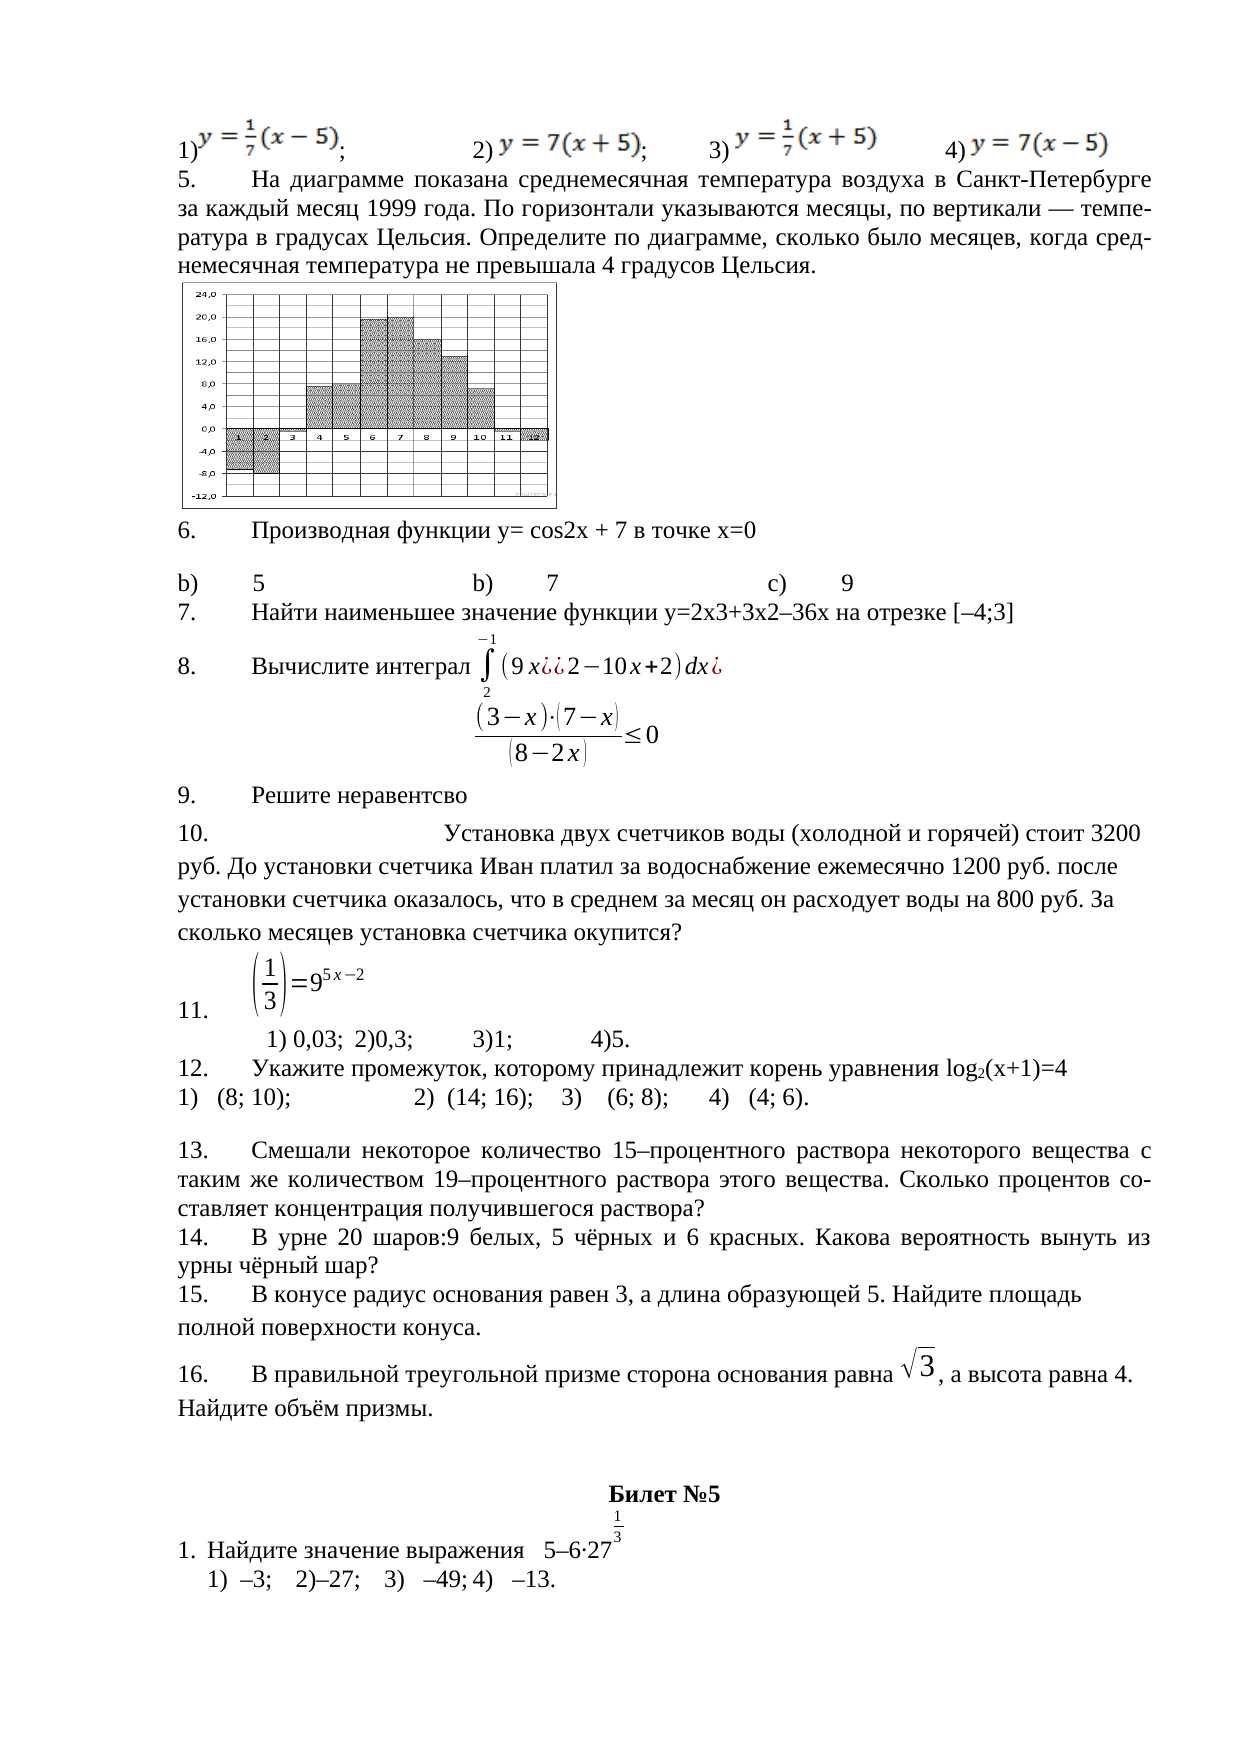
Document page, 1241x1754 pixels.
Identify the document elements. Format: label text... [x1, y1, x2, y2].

list В урне 20 шаров:9 белых, 5 чёрных и 6 красных. Какова вероятность вынуть из урны чёрный шар? [177, 1222, 1152, 1279]
list 5 b) 7 c) 9 [177, 568, 1152, 597]
text 1) –3; 2)–27; 3) –49; 4) –13. [177, 1564, 1152, 1592]
list Установка двух счетчиков воды (холодной и горячей) стоит 3200 руб. До установки счетчика Иван платил за водоснабжение ежемесячно 1200 руб. после установки счетчика оказалось, что в среднем за месяц он расходует воды на 800 руб. За сколько месяцев установка счетчика окупится? [177, 818, 1152, 946]
list Решите неравентсво [177, 701, 1152, 809]
text Билет №5 [177, 1479, 1152, 1508]
list Найдите значение выражения 5–6∙27 [177, 1508, 1152, 1564]
list 1) (8; 10); 2) (14; 16); 3) (6; 8); 4) (4; 6). [177, 1082, 1152, 1111]
picture [499, 128, 641, 159]
text 1) 0,03; 2)0,3; 3)1; 4)5. [177, 1024, 1152, 1053]
list На диаграмме показана среднемесячная температура воздуха в Санкт-Петербурге за каждый месяц 1999 года. По горизонтали указываются месяцы, по вертикали — температура в градусах Цельсия. Определите по диаграмме, сколько было месяцев, когда среднемесячная температура не превышала 4 градусов Цельсия. [816, 222, 1152, 279]
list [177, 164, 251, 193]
list Производная функции у= cos2x + 7 в точке х=0 [177, 515, 1152, 543]
list Смешали некоторое количество 15–процентного раствора некоторого вещества с таким же количеством 19–процентного раствора этого вещества. Сколько процентов составляет концентрация получившегося раствора? [704, 1136, 1152, 1222]
picture [735, 118, 877, 159]
list В правильной треугольной призме сторона основания равна , а высота равна 4. Найдите объём призмы. [177, 1345, 1152, 1421]
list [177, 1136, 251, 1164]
picture [198, 118, 339, 159]
picture [177, 279, 560, 511]
list Найти наименьшее значение функции у=2х3+3х2–36х на отрезке [–4;3] [177, 597, 1152, 626]
list Вычислите интеграл [177, 630, 1152, 701]
picture [965, 128, 1110, 159]
list Укажите промежуток, которому принадлежит корень уравнения log2(x+1)=4 [177, 1053, 1152, 1082]
list В конусе радиус основания равен 3, а длина образующей 5. Найдите площадь полной поверхности конуса. [177, 1279, 1152, 1341]
